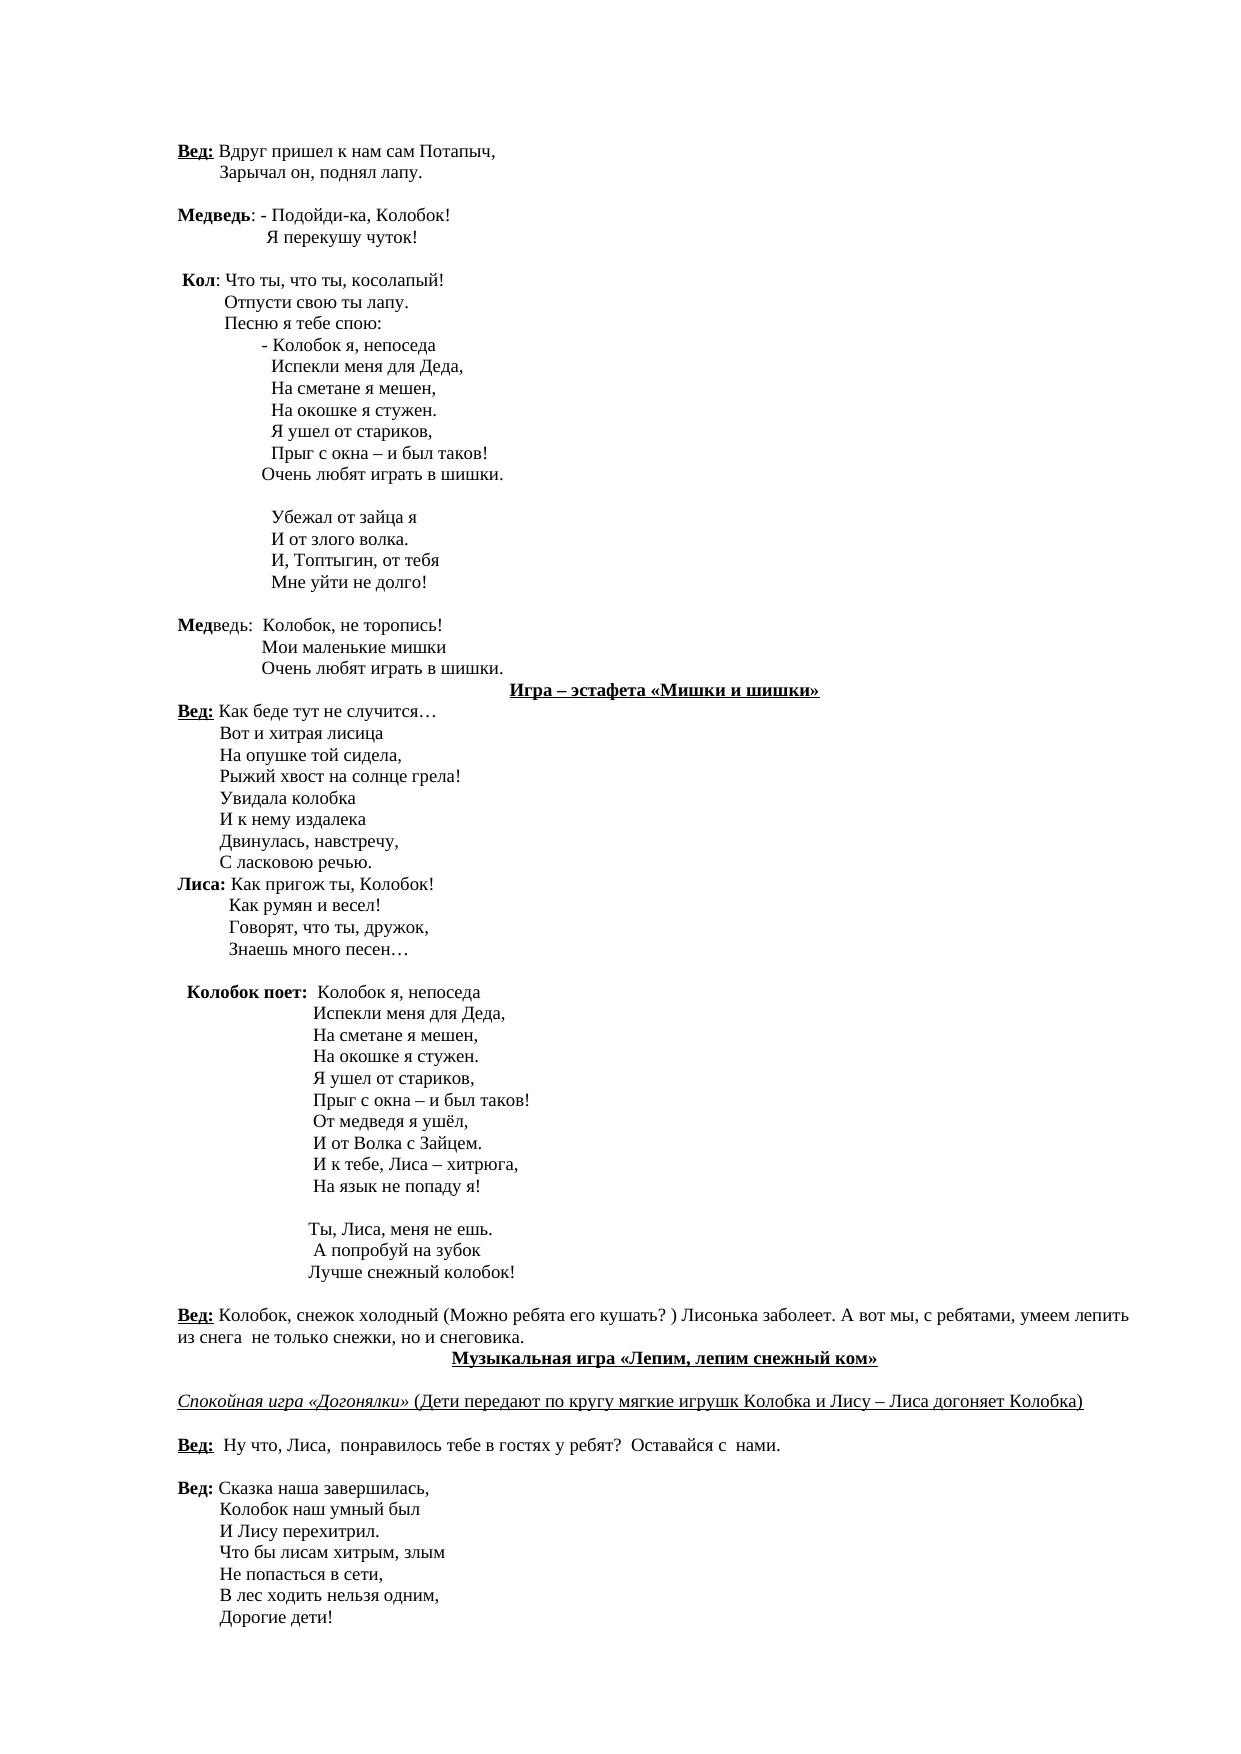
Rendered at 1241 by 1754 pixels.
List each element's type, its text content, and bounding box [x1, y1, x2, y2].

text На сметане я мешен, [177, 377, 1152, 398]
text Вот и хитрая лисица [177, 722, 1152, 743]
text Колобок наш умный был [177, 1498, 1152, 1520]
text И, Топтыгин, от тебя [177, 549, 1152, 571]
text Песню я тебе спою: [177, 312, 1152, 334]
text Я ушел от стариков, [177, 420, 1152, 442]
text А попробуй на зубок [177, 1239, 1152, 1261]
text Испекли меня для Деда, [177, 355, 1152, 377]
text В лес ходить нельзя одним, [177, 1584, 1152, 1606]
text Знаешь много песен… [177, 937, 1152, 959]
text Лучше снежный колобок! [177, 1261, 1152, 1282]
text Ты, Лиса, меня не ешь. [177, 1218, 1152, 1239]
text Кол: Что ты, что ты, косолапый! [177, 269, 1152, 291]
text На окошке я стужен. [177, 1045, 1152, 1067]
text И от злого волка. [177, 528, 1152, 549]
text Дорогие дети! [177, 1606, 1152, 1627]
text Мне уйти не долго! [177, 571, 1152, 592]
text Очень любят играть в шишки. [177, 463, 1152, 485]
text Испекли меня для Деда, [177, 1002, 1152, 1024]
text И от Волка с Зайцем. [177, 1132, 1152, 1153]
text Медведь: - Подойди-ка, Колобок! [177, 204, 1152, 226]
text Двинулась, навстречу, [177, 830, 1152, 851]
text Колобок поет: Колобок я, непоседа [177, 981, 1152, 1002]
text Вед: Как беде тут не случится… [177, 700, 1152, 722]
text Спокойная игра «Догонялки» (Дети передают по кругу мягкие игрушк Колобка и Лису – Лиса догоняет Колобка) [177, 1390, 1152, 1412]
text Медведь: Колобок, не торопись! [177, 614, 1152, 636]
text Не попасться в сети, [177, 1563, 1152, 1584]
text Вед: Сказка наша завершилась, [177, 1477, 1152, 1498]
text Мои маленькие мишки [177, 636, 1152, 657]
text Прыг с окна – и был таков! [177, 1088, 1152, 1110]
text Зарычал он, поднял лапу. [177, 161, 1152, 183]
text Отпусти свою ты лапу. [177, 291, 1152, 312]
text Что бы лисам хитрым, злым [177, 1541, 1152, 1563]
text Я перекушу чуток! [177, 226, 1152, 247]
text Лиса: Как пригож ты, Колобок! [177, 873, 1152, 894]
text Увидала колобка [177, 787, 1152, 808]
text И Лису перехитрил. [177, 1520, 1152, 1541]
text Говорят, что ты, дружок, [177, 916, 1152, 937]
text Музыкальная игра «Лепим, лепим снежный ком» [177, 1347, 1152, 1369]
text И к тебе, Лиса – хитрюга, [177, 1153, 1152, 1175]
text Как румян и весел! [177, 894, 1152, 916]
text На опушке той сидела, [177, 743, 1152, 765]
text Вед: Вдруг пришел к нам сам Потапыч, [177, 140, 1152, 161]
text Игра – эстафета «Мишки и шишки» [177, 679, 1152, 700]
text Очень любят играть в шишки. [177, 657, 1152, 679]
text От медведя я ушёл, [177, 1110, 1152, 1132]
text Рыжий хвост на солнце грела! [177, 765, 1152, 787]
text Убежал от зайца я [177, 506, 1152, 528]
text На сметане я мешен, [177, 1024, 1152, 1045]
text - Колобок я, непоседа [177, 334, 1152, 355]
text С ласковою речью. [177, 851, 1152, 873]
text На окошке я стужен. [177, 398, 1152, 420]
text Вед: Ну что, Лиса, понравилось тебе в гостях у ребят? Оставайся с нами. [177, 1433, 1152, 1455]
text Я ушел от стариков, [177, 1067, 1152, 1088]
text И к нему издалека [177, 808, 1152, 830]
text Вед: Колобок, снежок холодный (Можно ребята его кушать? ) Лисонька заболеет. А вот мы, с ребятами, умеем лепить из снега не только снежки, но и снеговика. [177, 1304, 1152, 1347]
text На язык не попаду я! [177, 1175, 1152, 1196]
text Прыг с окна – и был таков! [177, 442, 1152, 463]
